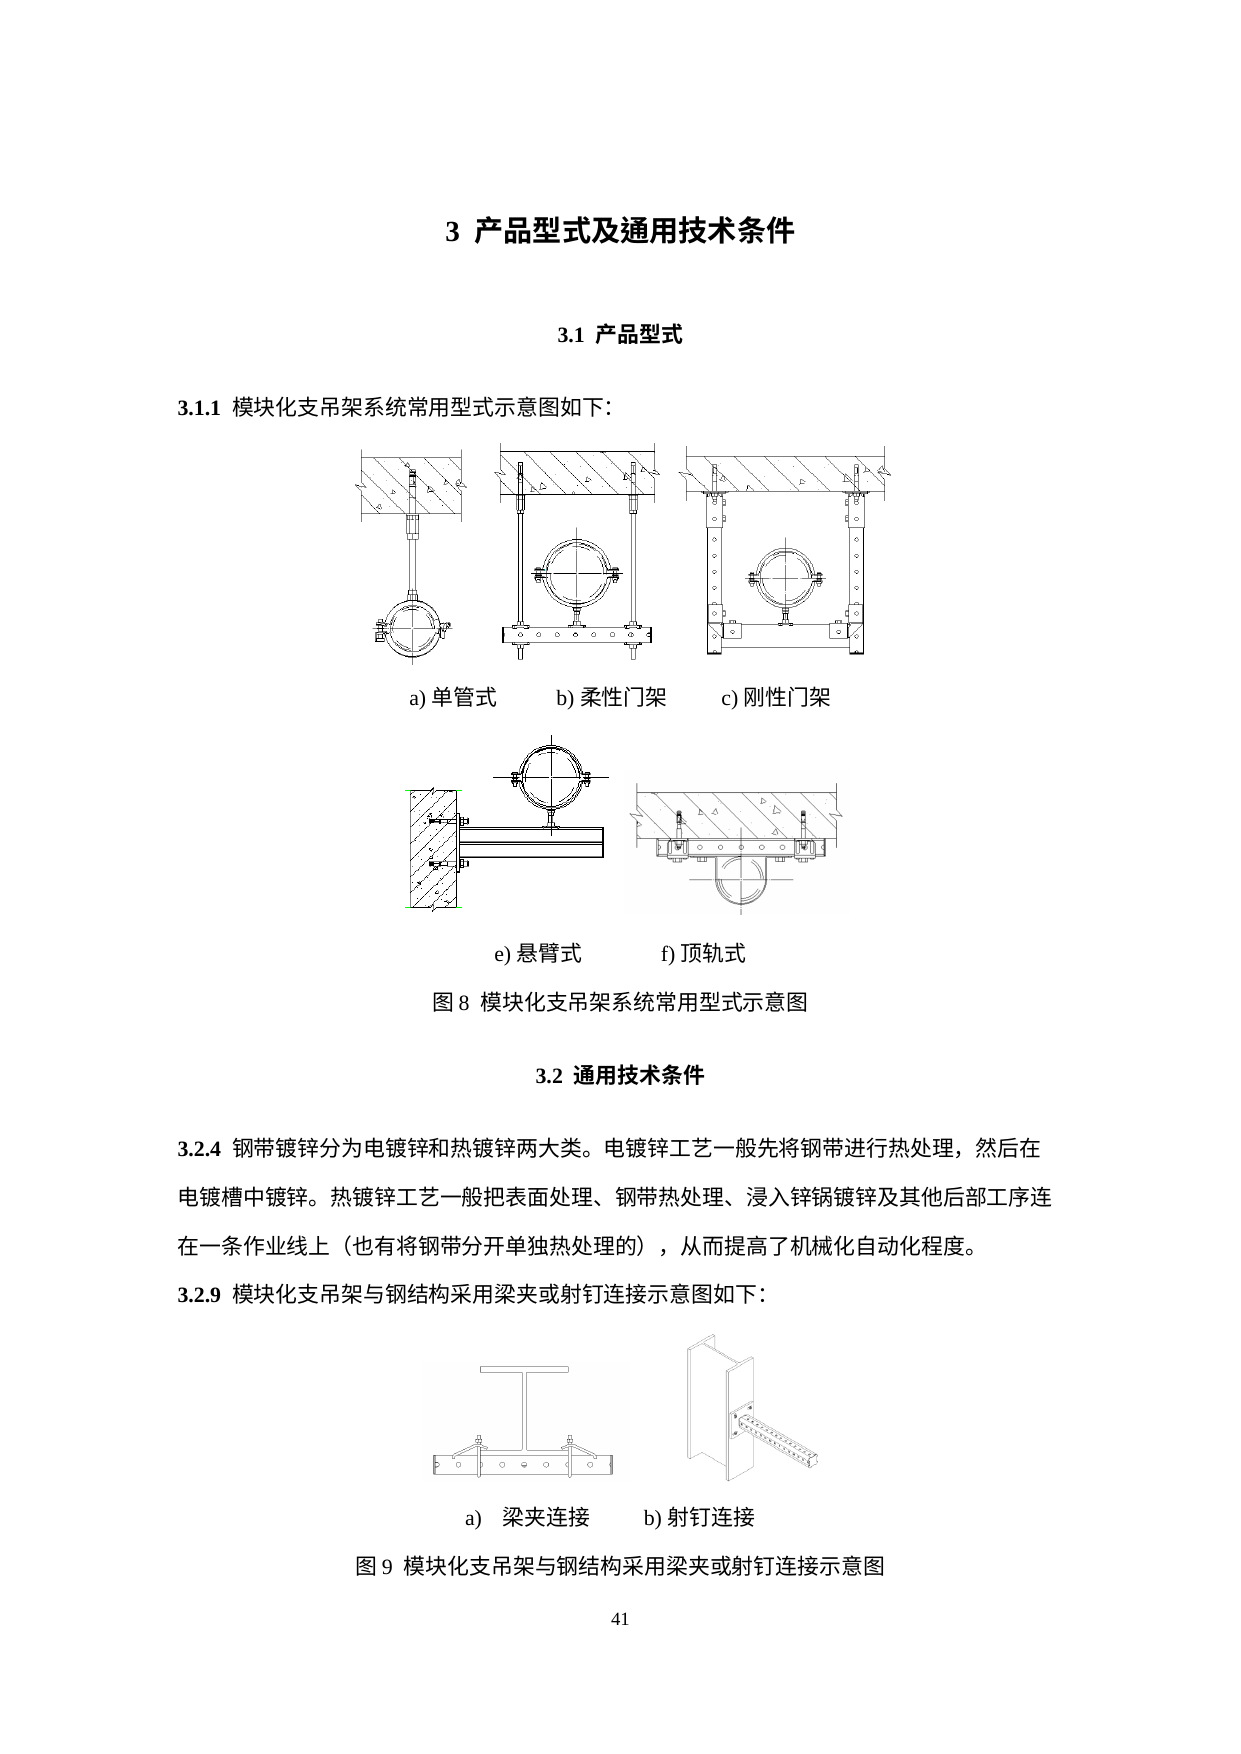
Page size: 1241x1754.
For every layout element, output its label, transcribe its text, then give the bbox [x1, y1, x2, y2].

picture [625, 771, 850, 915]
text 3.2 通用技术条件 [177, 1057, 1063, 1090]
list a) 单管式 b) 柔性门架 c) 刚性门架 [177, 679, 1063, 712]
picture [684, 1331, 819, 1482]
picture [421, 1361, 630, 1482]
subtitle 3 产品型式及通用技术条件 [177, 197, 1063, 262]
picture [391, 735, 624, 915]
text 3.1 产品型式 [177, 317, 1063, 349]
text 3.2.9 模块化支吊架与钢结构采用梁夹或射钉连接示意图如下： [177, 1277, 1063, 1309]
text 3.1.1 模块化支吊架系统常用型式示意图如下： [177, 390, 1063, 422]
text 3.2.4 钢带镀锌分为电镀锌和热镀锌两大类。电镀锌工艺一般先将钢带进行热处理，然后在电镀槽中镀锌。热镀锌工艺一般把表面处理、钢带热处理、浸入锌锅镀锌及其他后部工序连在一条作业线上（也有将钢带分开单独热处理的），从而提高了机械化自动化程度。 [177, 1131, 1063, 1261]
picture [337, 439, 903, 665]
list e) 悬臂式 f) 顶轨式 [177, 936, 1063, 968]
list 梁夹连接 b) 射钉连接 [465, 1500, 1063, 1532]
text 图8 模块化支吊架系统常用型式示意图 [177, 984, 1063, 1017]
text 图9 模块化支吊架与钢结构采用梁夹或射钉连接示意图 [177, 1548, 1063, 1581]
